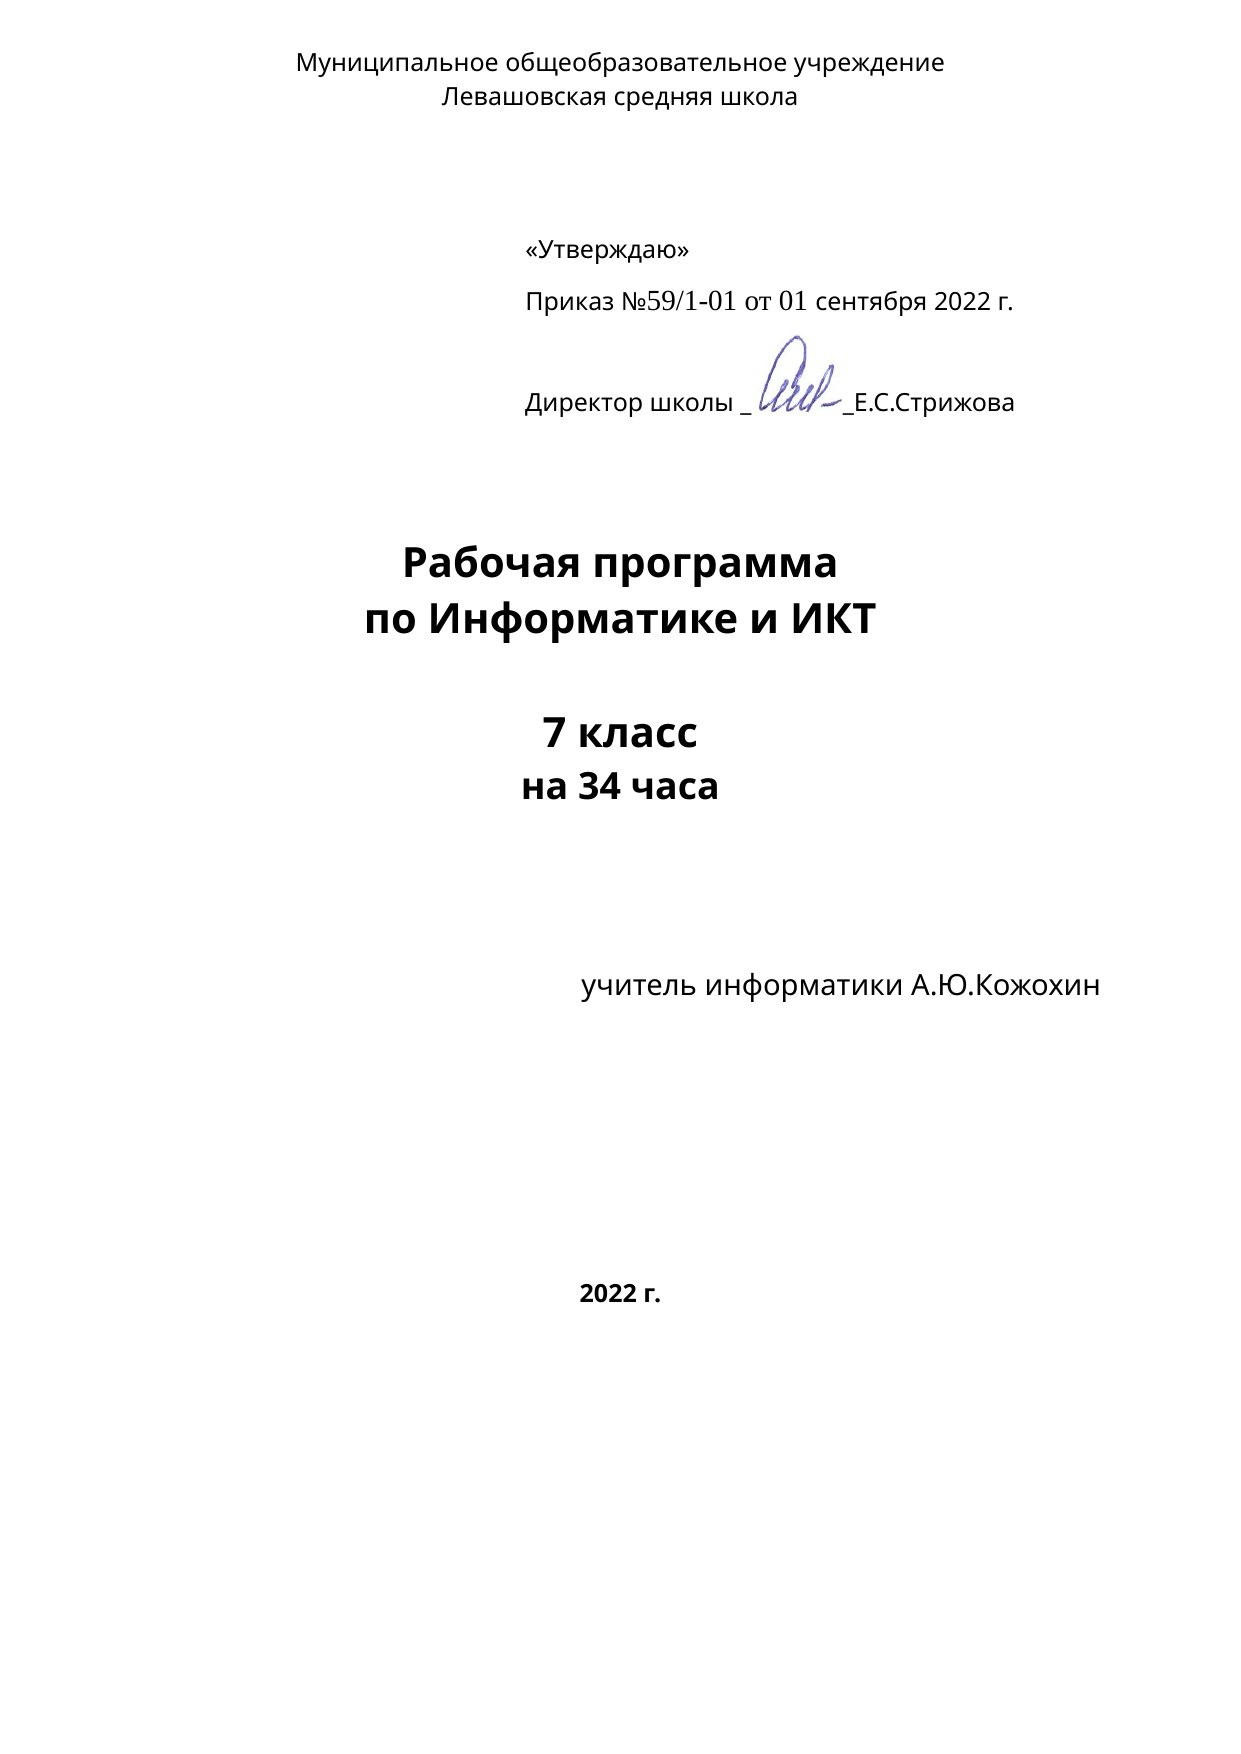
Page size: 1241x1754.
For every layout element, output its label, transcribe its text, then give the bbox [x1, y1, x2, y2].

text Приказ №59/1-01 от 01 сентября 2022 г. [525, 283, 1165, 317]
text по Информатике и ИКТ [75, 589, 1165, 646]
picture [751, 334, 843, 412]
text 7 класс [75, 703, 1165, 759]
text Рабочая программа [75, 532, 1165, 589]
text «Утверждаю» [525, 232, 1165, 266]
text на 34 часа [75, 759, 1165, 811]
text Директор школы __Е.С.Стрижова [525, 334, 1165, 419]
text Муниципальное общеобразовательное учреждение [75, 44, 1165, 78]
text учитель информатики А.Ю.Кожохин [581, 964, 1165, 1003]
text Левашовская средняя школа [75, 78, 1165, 112]
text 2022 г. [75, 1276, 1165, 1310]
